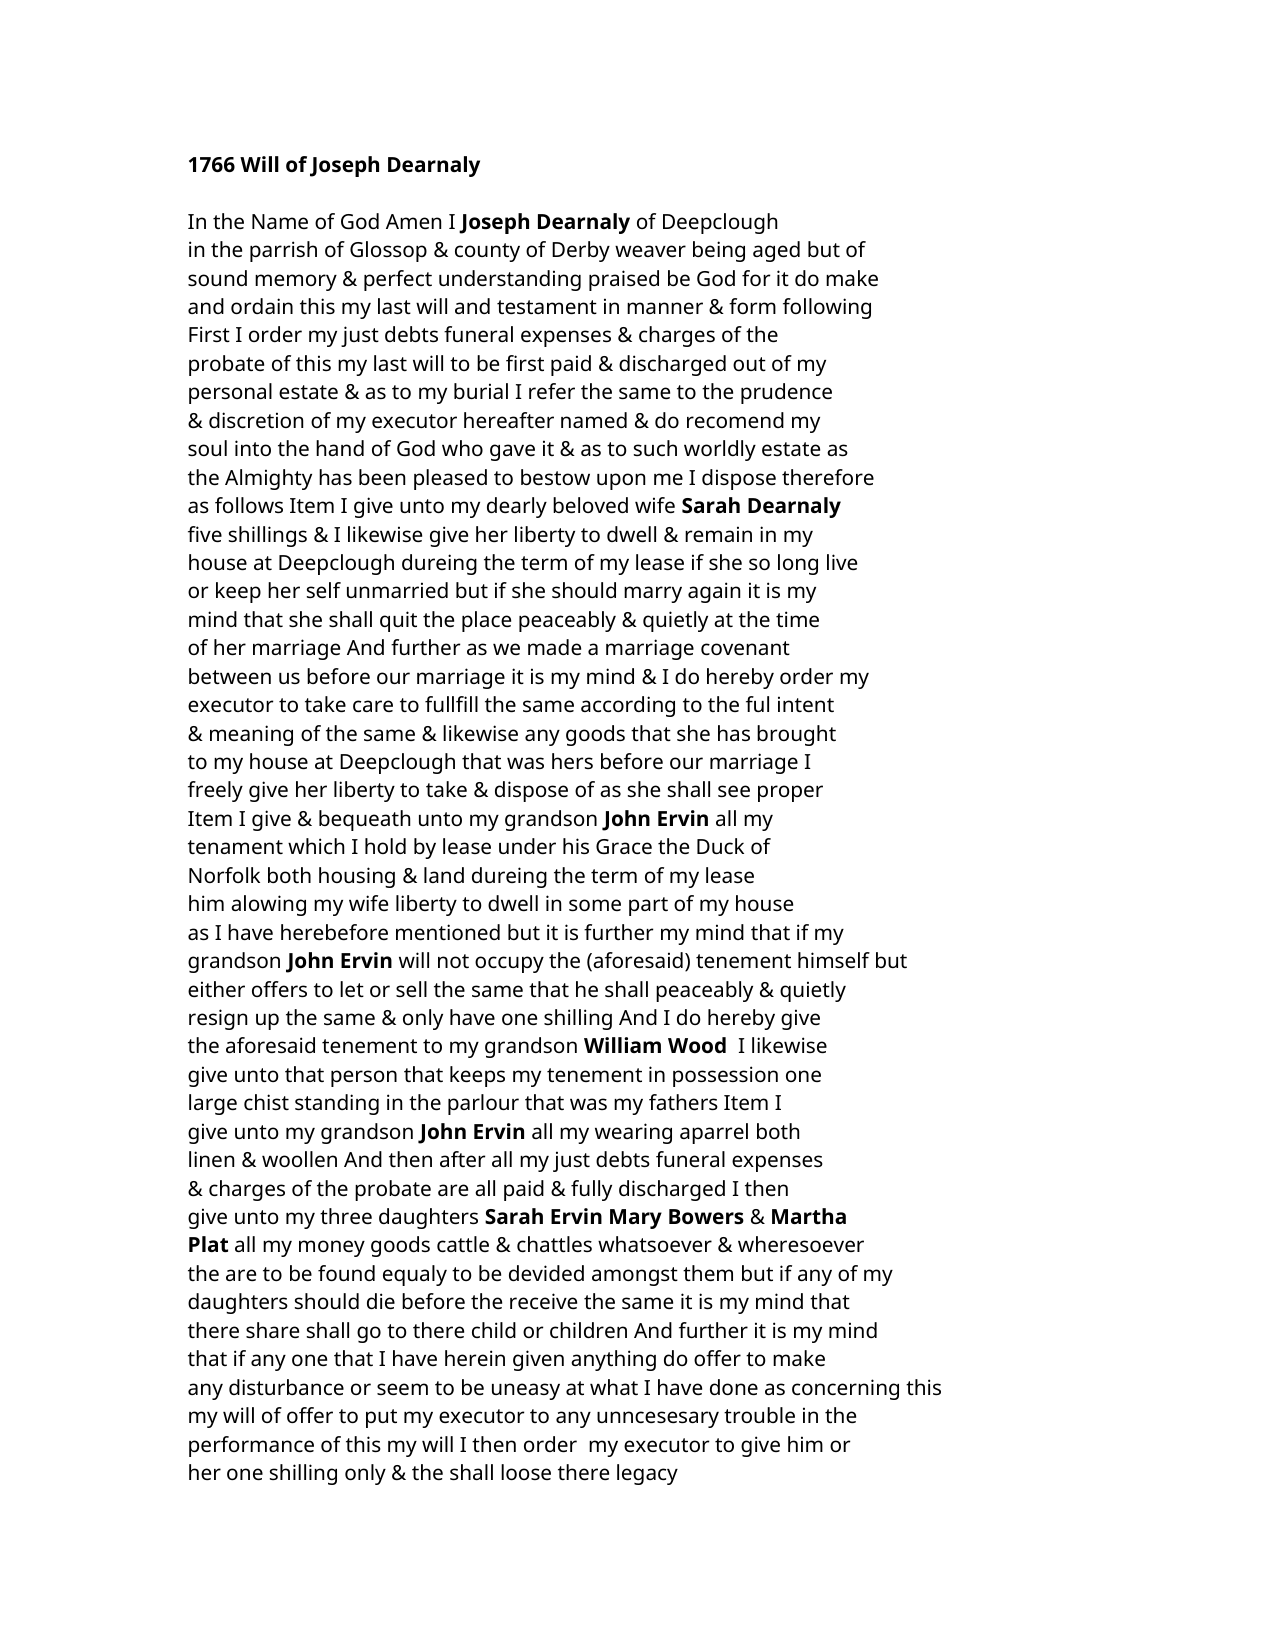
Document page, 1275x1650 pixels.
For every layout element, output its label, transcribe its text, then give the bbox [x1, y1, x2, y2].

text Item I give & bequeath unto my grandson John Ervin all my [187, 804, 1087, 832]
text & meaning of the same & likewise any goods that she has brought [187, 719, 1087, 747]
text executor to take care to fullfill the same according to the ful intent [187, 690, 1087, 719]
text In the Name of God Amen I Joseph Dearnaly of Deepclough [187, 207, 1087, 235]
text of her marriage And further as we made a marriage covenant [187, 633, 1087, 662]
text Norfolk both housing & land dureing the term of my lease [187, 861, 1087, 889]
text the are to be found equaly to be devided amongst them but if any of my [187, 1259, 1087, 1287]
text daughters should die before the receive the same it is my mind that [187, 1287, 1087, 1316]
text her one shilling only & the shall loose there legacy [187, 1458, 1087, 1487]
text between us before our marriage it is my mind & I do hereby order my [187, 662, 1087, 690]
text large chist standing in the parlour that was my fathers Item I [187, 1088, 1087, 1117]
text any disturbance or seem to be uneasy at what I have done as concerning this [187, 1373, 1087, 1401]
text give unto my grandson John Ervin all my wearing aparrel both [187, 1117, 1087, 1145]
text tenament which I hold by lease under his Grace the Duck of [187, 832, 1087, 861]
text mind that she shall quit the place peaceably & quietly at the time [187, 605, 1087, 633]
text linen & woollen And then after all my just debts funeral expenses [187, 1145, 1087, 1174]
text either offers to let or sell the same that he shall peaceably & quietly [187, 975, 1087, 1003]
text & discretion of my executor hereafter named & do recomend my [187, 406, 1087, 434]
text there share shall go to there child or children And further it is my mind [187, 1316, 1087, 1344]
text First I order my just debts funeral expenses & charges of the [187, 321, 1087, 349]
text the aforesaid tenement to my grandson William Wood I likewise [187, 1032, 1087, 1060]
text in the parrish of Glossop & county of Derby weaver being aged but of [187, 235, 1087, 264]
text Plat all my money goods cattle & chattles whatsoever & wheresoever [187, 1231, 1087, 1259]
text sound memory & perfect understanding praised be God for it do make [187, 264, 1087, 292]
text freely give her liberty to take & dispose of as she shall see proper [187, 776, 1087, 804]
text as I have herebefore mentioned but it is further my mind that if my [187, 918, 1087, 946]
text house at Deepclough dureing the term of my lease if she so long live [187, 548, 1087, 577]
text give unto that person that keeps my tenement in possession one [187, 1060, 1087, 1088]
text or keep her self unmarried but if she should marry again it is my [187, 577, 1087, 605]
text probate of this my last will to be first paid & discharged out of my [187, 349, 1087, 377]
text give unto my three daughters Sarah Ervin Mary Bowers & Martha [187, 1202, 1087, 1231]
text five shillings & I likewise give her liberty to dwell & remain in my [187, 520, 1087, 548]
text him alowing my wife liberty to dwell in some part of my house [187, 889, 1087, 918]
text personal estate & as to my burial I refer the same to the prudence [187, 377, 1087, 406]
text that if any one that I have herein given anything do offer to make [187, 1344, 1087, 1373]
text and ordain this my last will and testament in manner & form following [187, 292, 1087, 321]
text performance of this my will I then order my executor to give him or [187, 1430, 1087, 1458]
text to my house at Deepclough that was hers before our marriage I [187, 747, 1087, 776]
text resign up the same & only have one shilling And I do hereby give [187, 1003, 1087, 1032]
text soul into the hand of God who gave it & as to such worldly estate as [187, 434, 1087, 463]
text & charges of the probate are all paid & fully discharged I then [187, 1174, 1087, 1202]
text the Almighty has been pleased to bestow upon me I dispose therefore [187, 463, 1087, 491]
text my will of offer to put my executor to any unncesesary trouble in the [187, 1401, 1087, 1430]
text 1766 Will of Joseph Dearnaly [187, 150, 1087, 178]
text grandson John Ervin will not occupy the (aforesaid) tenement himself but [187, 946, 1087, 975]
text as follows Item I give unto my dearly beloved wife Sarah Dearnaly [187, 491, 1087, 520]
